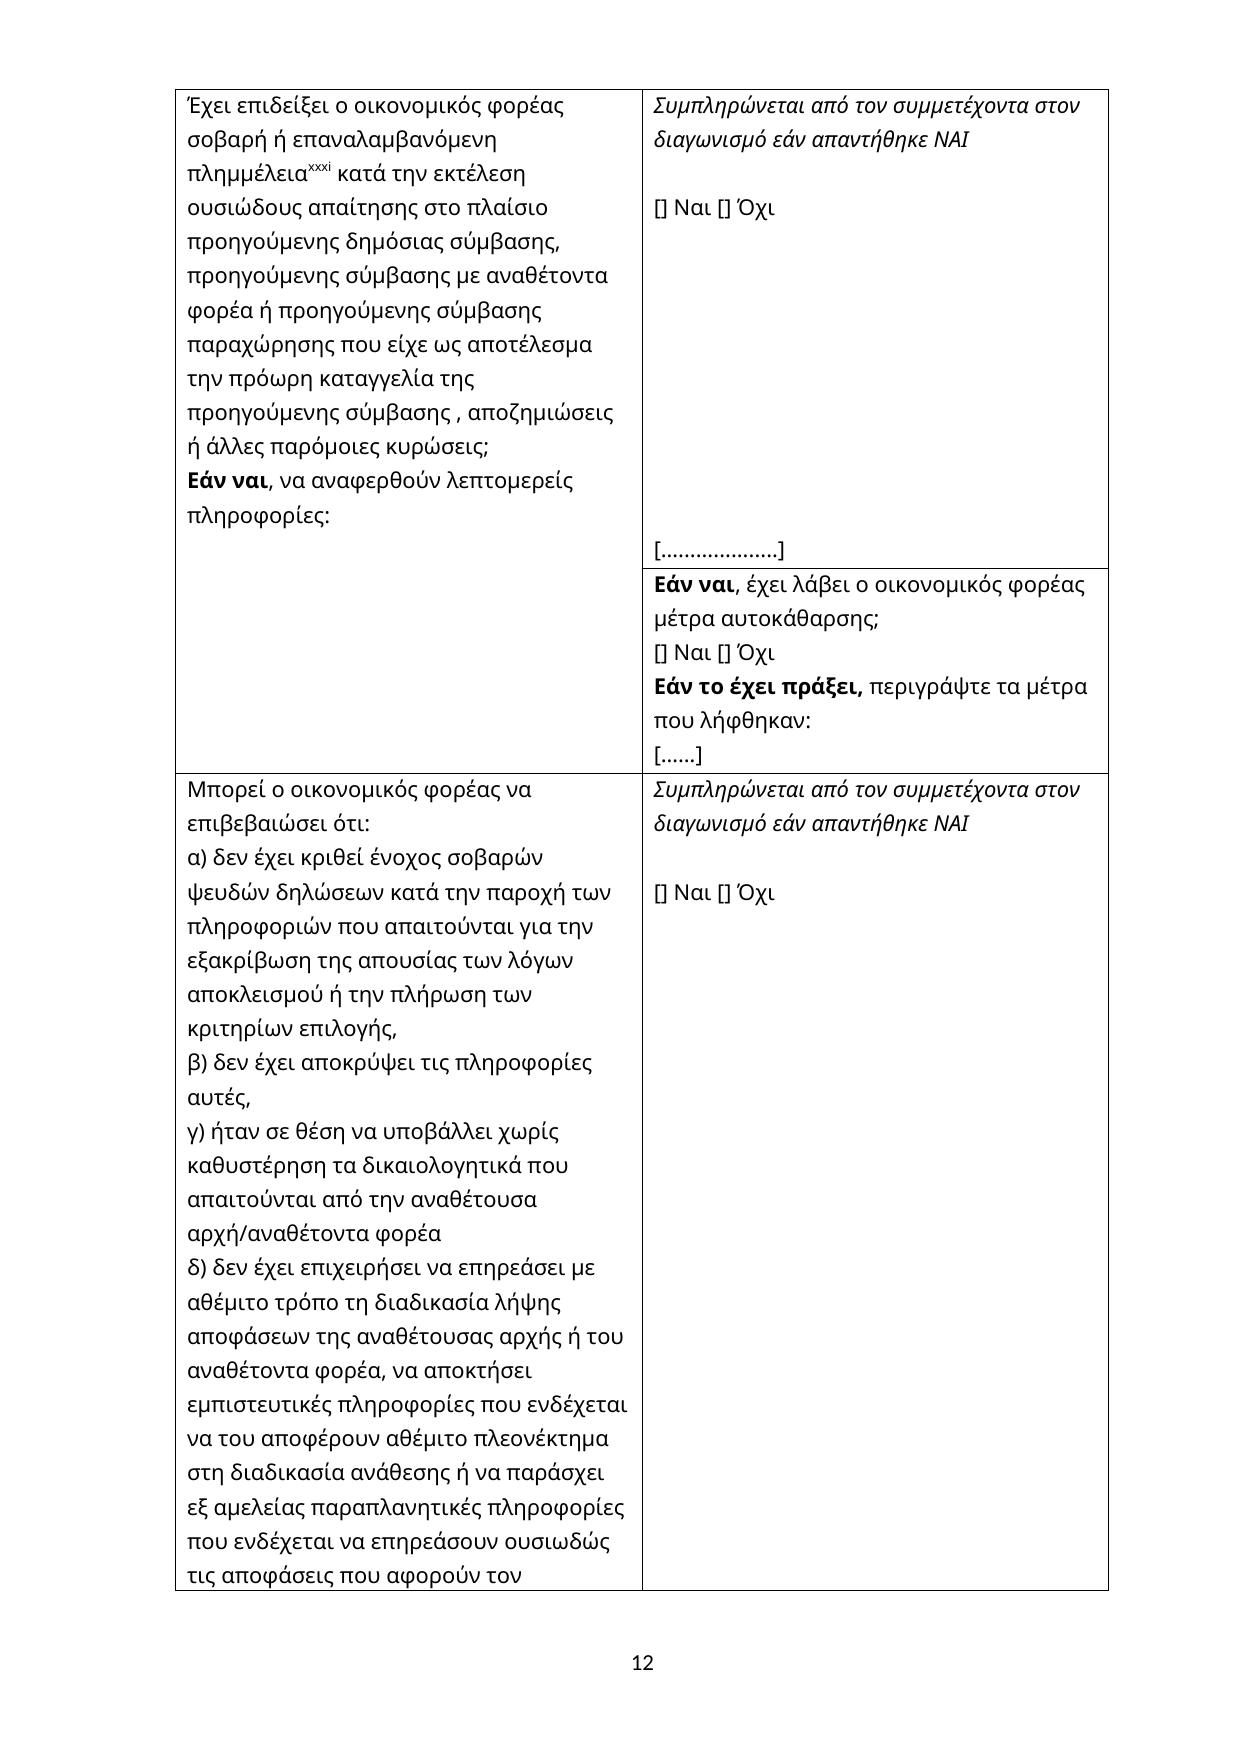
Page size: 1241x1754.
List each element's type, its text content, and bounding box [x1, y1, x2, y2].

table_cell Έχει επιδείξει ο οικονομικός φορέας σοβαρή ή επαναλαμβανόμενη πλημμέλεια κατά την εκτέλεση ουσιώδους απαίτησης στο πλαίσιο προηγούμενης δημόσιας σύμβασης, προηγούμενης σύμβασης με αναθέτοντα φορέα ή προηγούμενης σύμβασης παραχώρησης που είχε ως αποτέλεσμα την πρόωρη καταγγελία της προηγούμενης σύμβασης , αποζημιώσεις ή άλλες παρόμοιες κυρώσεις; Εάν ναι, να αναφερθούν λεπτομερείς πληροφορίες: [176, 90, 642, 773]
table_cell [643, 774, 1108, 1590]
table_cell Συμπληρώνεται από τον συμμετέχοντα στον διαγωνισμό εάν απαντήθηκε ΝΑΙ [] Ναι [] Όχι [….................] [643, 90, 1108, 567]
table_cell Εάν ναι, έχει λάβει ο οικονομικός φορέας μέτρα αυτοκάθαρσης; [] Ναι [] Όχι Εάν το έχει πράξει, περιγράψτε τα μέτρα που λήφθηκαν: [……] [643, 569, 1108, 773]
